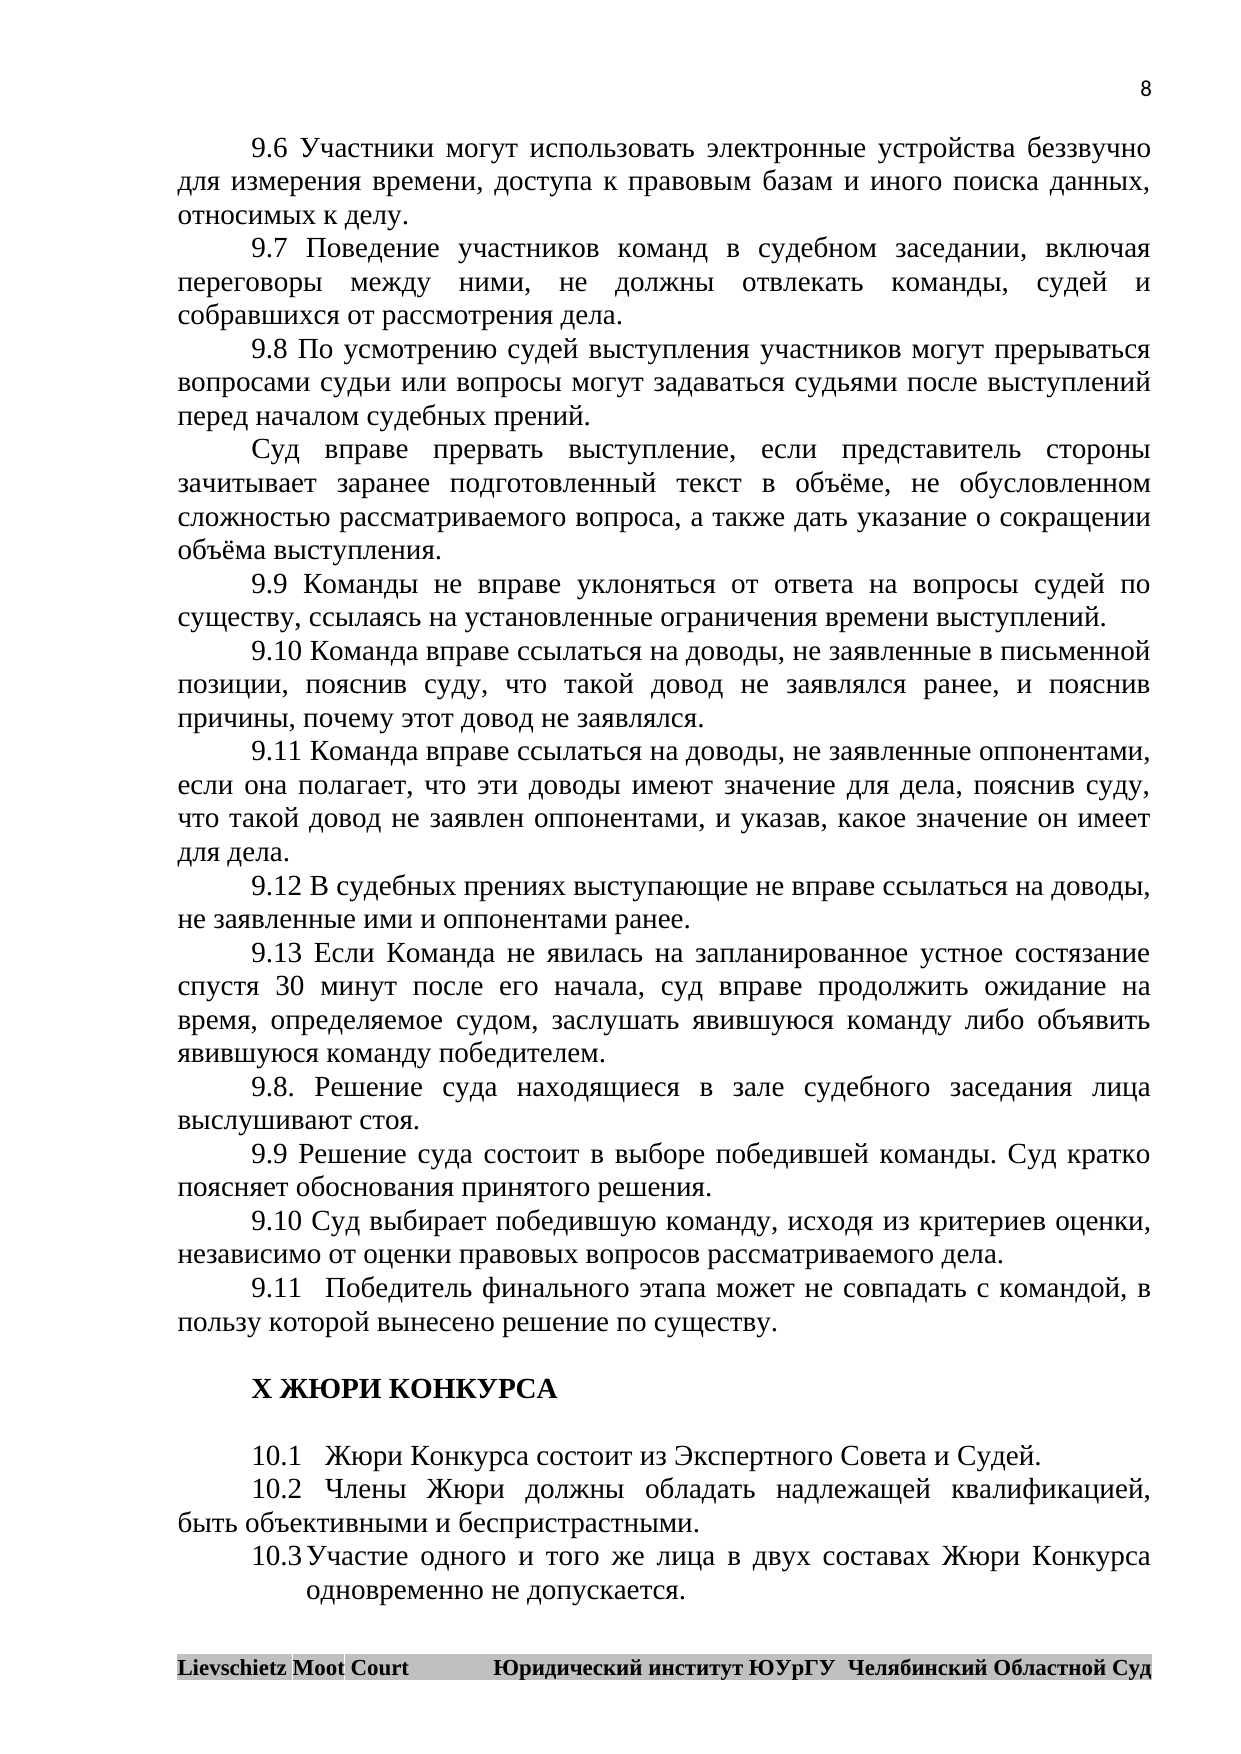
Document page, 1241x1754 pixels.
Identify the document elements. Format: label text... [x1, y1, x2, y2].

text 9.9 Решение суда состоит в выборе победившей команды. Суд кратко поясняет обоснования принятого решения. [177, 1136, 1152, 1203]
text 9.7 Поведение участников команд в судебном заседании, включая переговоры между ними, не должны отвлекать команды, судей и собравшихся от рассмотрения дела. [177, 230, 1152, 331]
list Победитель финального этапа может не совпадать с командой, в пользу которой вынесено решение по существу. [177, 1270, 1152, 1337]
list Участие одного и того же лица в двух составах Жюри Конкурса одновременно не допускается. [251, 1538, 1152, 1606]
text 9.13 Если Команда не явилась на запланированное устное состязание спустя 30 минут после его начала, суд вправе продолжить ожидание на время, определяемое судом, заслушать явившуюся команду либо объявить явившуюся команду победителем. [177, 935, 1152, 1069]
text 9.11 Команда вправе ссылаться на доводы, не заявленные оппонентами, если она полагает, что эти доводы имеют значение для дела, пояснив суду, что такой довод не заявлен оппонентами, и указав, какое значение он имеет для дела. [177, 733, 1152, 868]
text X ЖЮРИ КОНКУРСА [177, 1371, 1152, 1404]
list Жюри Конкурса состоит из Экспертного Совета и Судей. [177, 1438, 1152, 1471]
text 9.10 Команда вправе ссылаться на доводы, не заявленные в письменной позиции, пояснив суду, что такой довод не заявлялся ранее, и пояснив причины, почему этот довод не заявлялся. [177, 633, 1152, 733]
list Члены Жюри должны обладать надлежащей квалификацией, быть объективными и беспристрастными. [177, 1471, 1152, 1538]
text 9.6 Участники могут использовать электронные устройства беззвучно для измерения времени, доступа к правовым базам и иного поиска данных, относимых к делу. [177, 130, 1152, 230]
text Суд вправе прервать выступление, если представитель стороны зачитывает заранее подготовленный текст в объёме, не обусловленном сложностью рассматриваемого вопроса, а также дать указание о сокращении объёма выступления. [177, 432, 1152, 566]
text 9.12 В судебных прениях выступающие не вправе ссылаться на доводы, не заявленные ими и оппонентами ранее. [177, 868, 1152, 935]
text 9.10 Суд выбирает победившую команду, исходя из критериев оценки, независимо от оценки правовых вопросов рассматриваемого дела. [177, 1203, 1152, 1270]
text 9.8. Решение суда находящиеся в зале судебного заседания лица выслушивают стоя. [177, 1069, 1152, 1136]
text 9.8 По усмотрению судей выступления участников могут прерываться вопросами судьи или вопросы могут задаваться судьями после выступлений перед началом судебных прений. [177, 331, 1152, 432]
text 9.9 Команды не вправе уклоняться от ответа на вопросы судей по существу, ссылаясь на установленные ограничения времени выступлений. [177, 566, 1152, 633]
